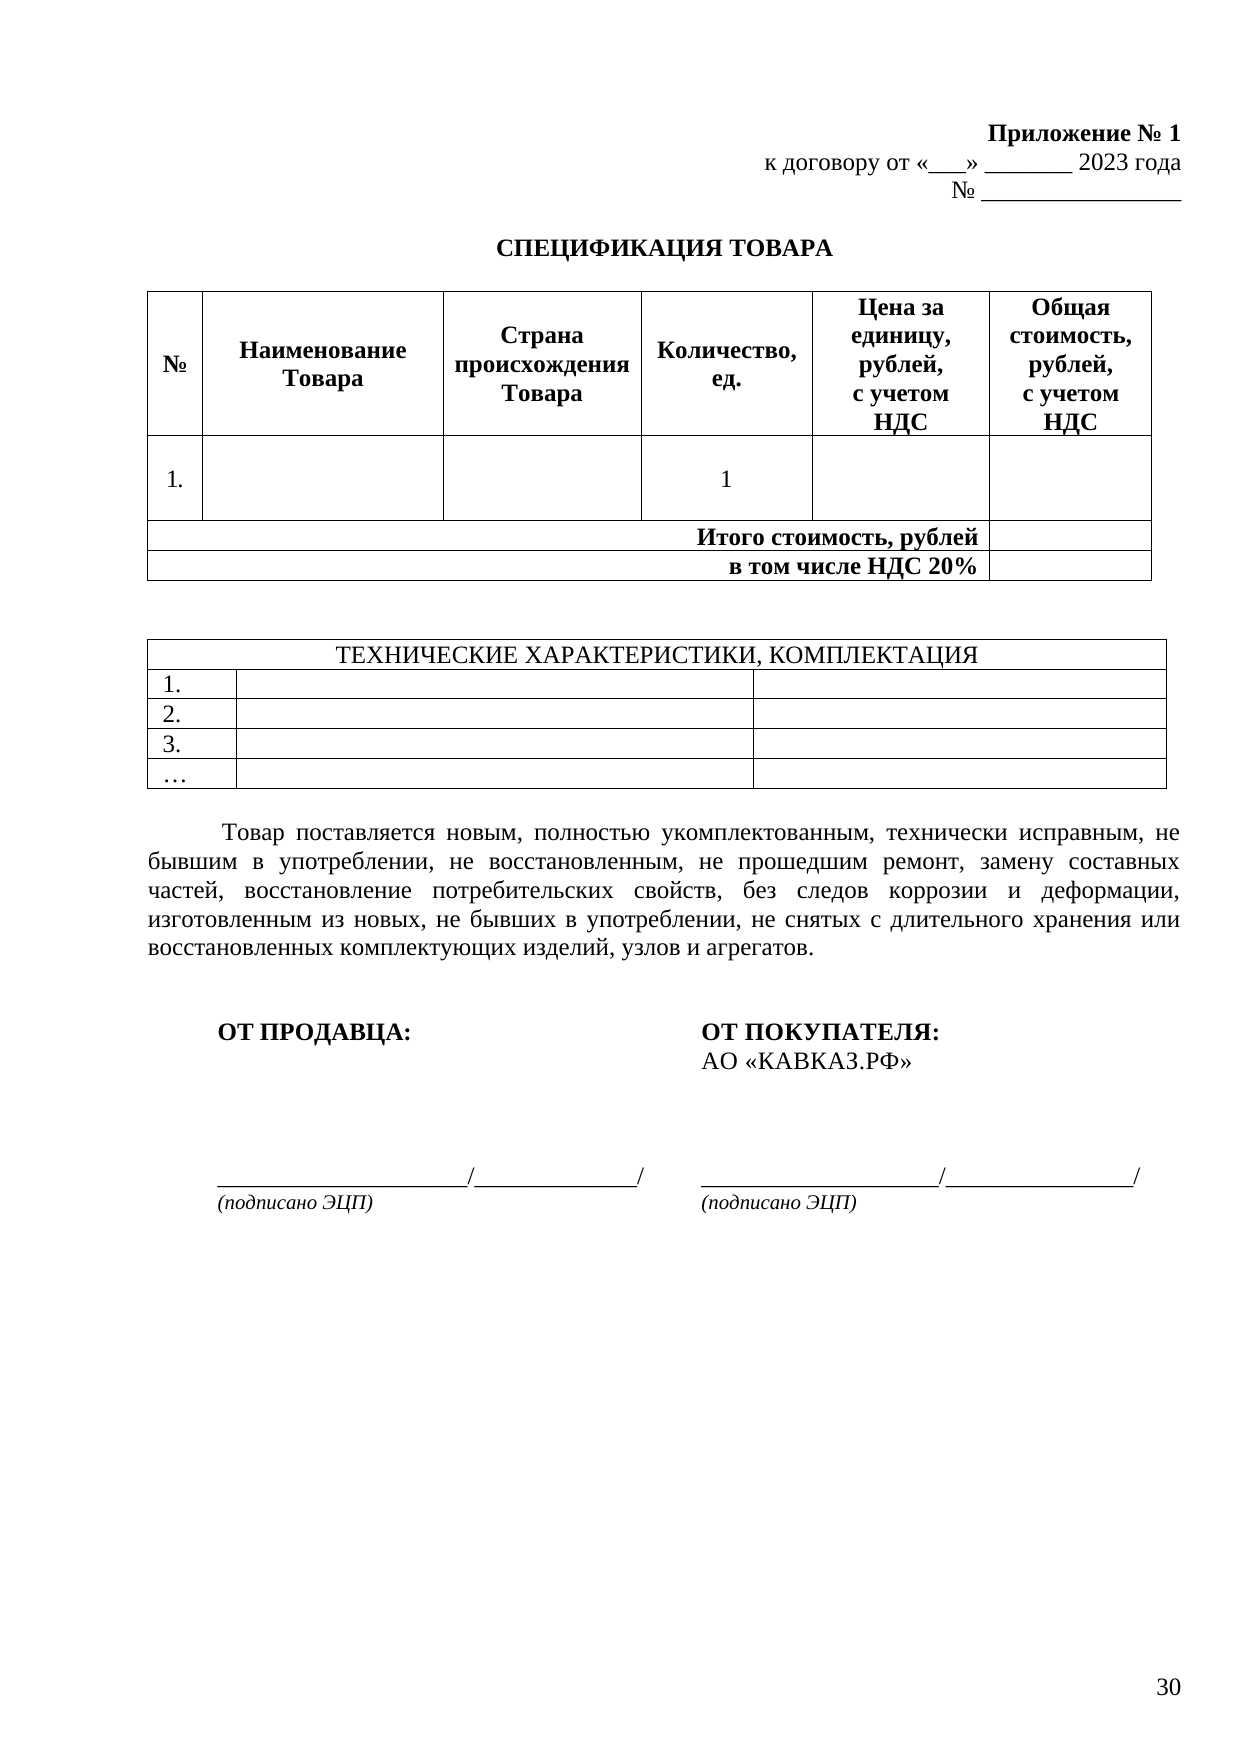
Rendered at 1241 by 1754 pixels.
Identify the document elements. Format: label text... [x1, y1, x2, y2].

table_cell Итого стоимость, рублей [148, 521, 989, 550]
table_cell [148, 729, 236, 758]
text к договору от «___» _______ 2023 года [148, 147, 1181, 176]
table_cell [237, 670, 753, 698]
table_header ОТ ПОКУПАТЕЛЯ: АО «КАВКАЗ.РФ» ___________________/_______________/ (подписано ЭЦП) [691, 1018, 1162, 1214]
table_cell [813, 436, 989, 520]
table_header ТЕХНИЧЕСКИЕ ХАРАКТЕРИСТИКИ, КОМПЛЕКТАЦИЯ [148, 640, 1166, 668]
table_cell в том числе НДС 20% [148, 551, 989, 580]
table_header Наименование Товара [203, 292, 443, 435]
table_cell [148, 670, 236, 698]
table_header № [148, 292, 202, 435]
table_header ОТ ПРОДАВЦА: ____________________/_____________/ (подписано ЭЦП) [207, 1018, 689, 1214]
table_cell … [148, 759, 236, 788]
text Приложение № 1 [148, 118, 1181, 147]
table_cell [237, 729, 753, 758]
table_header Цена за единицу, рублей, с учетом НДС [813, 292, 989, 435]
text Товар поставляется новым, полностью укомплектованным, технически исправным, не бывшим в употреблении, не восстановленным, не прошедшим ремонт, замену составных частей, восстановление потребительских свойств, без следов коррозии и деформации, изготовленным из новых, не бывших в употреблении, не снятых с длительного хранения или восстановленных комплектующих изделий, узлов и агрегатов. [148, 817, 1181, 961]
table_cell [754, 759, 1166, 788]
table_cell [990, 551, 1151, 580]
text СПЕЦИФИКАЦИЯ ТОВАРА [148, 233, 1181, 262]
table_cell [203, 436, 443, 520]
table_header Общая стоимость, рублей, с учетом НДС [990, 292, 1151, 435]
table_cell [990, 436, 1151, 520]
table_cell [444, 436, 641, 520]
table_cell [990, 521, 1151, 550]
table_cell [148, 699, 236, 728]
table_cell 1 [642, 436, 812, 520]
text № ________________ [148, 176, 1181, 204]
table_cell [754, 699, 1166, 728]
table_header Страна происхождения Товара [444, 292, 641, 435]
table_cell [237, 699, 753, 728]
table_cell [754, 729, 1166, 758]
table_cell [754, 670, 1166, 698]
table_cell [237, 759, 753, 788]
table_header Количество, ед. [642, 292, 812, 435]
table_cell 1. [148, 436, 202, 520]
